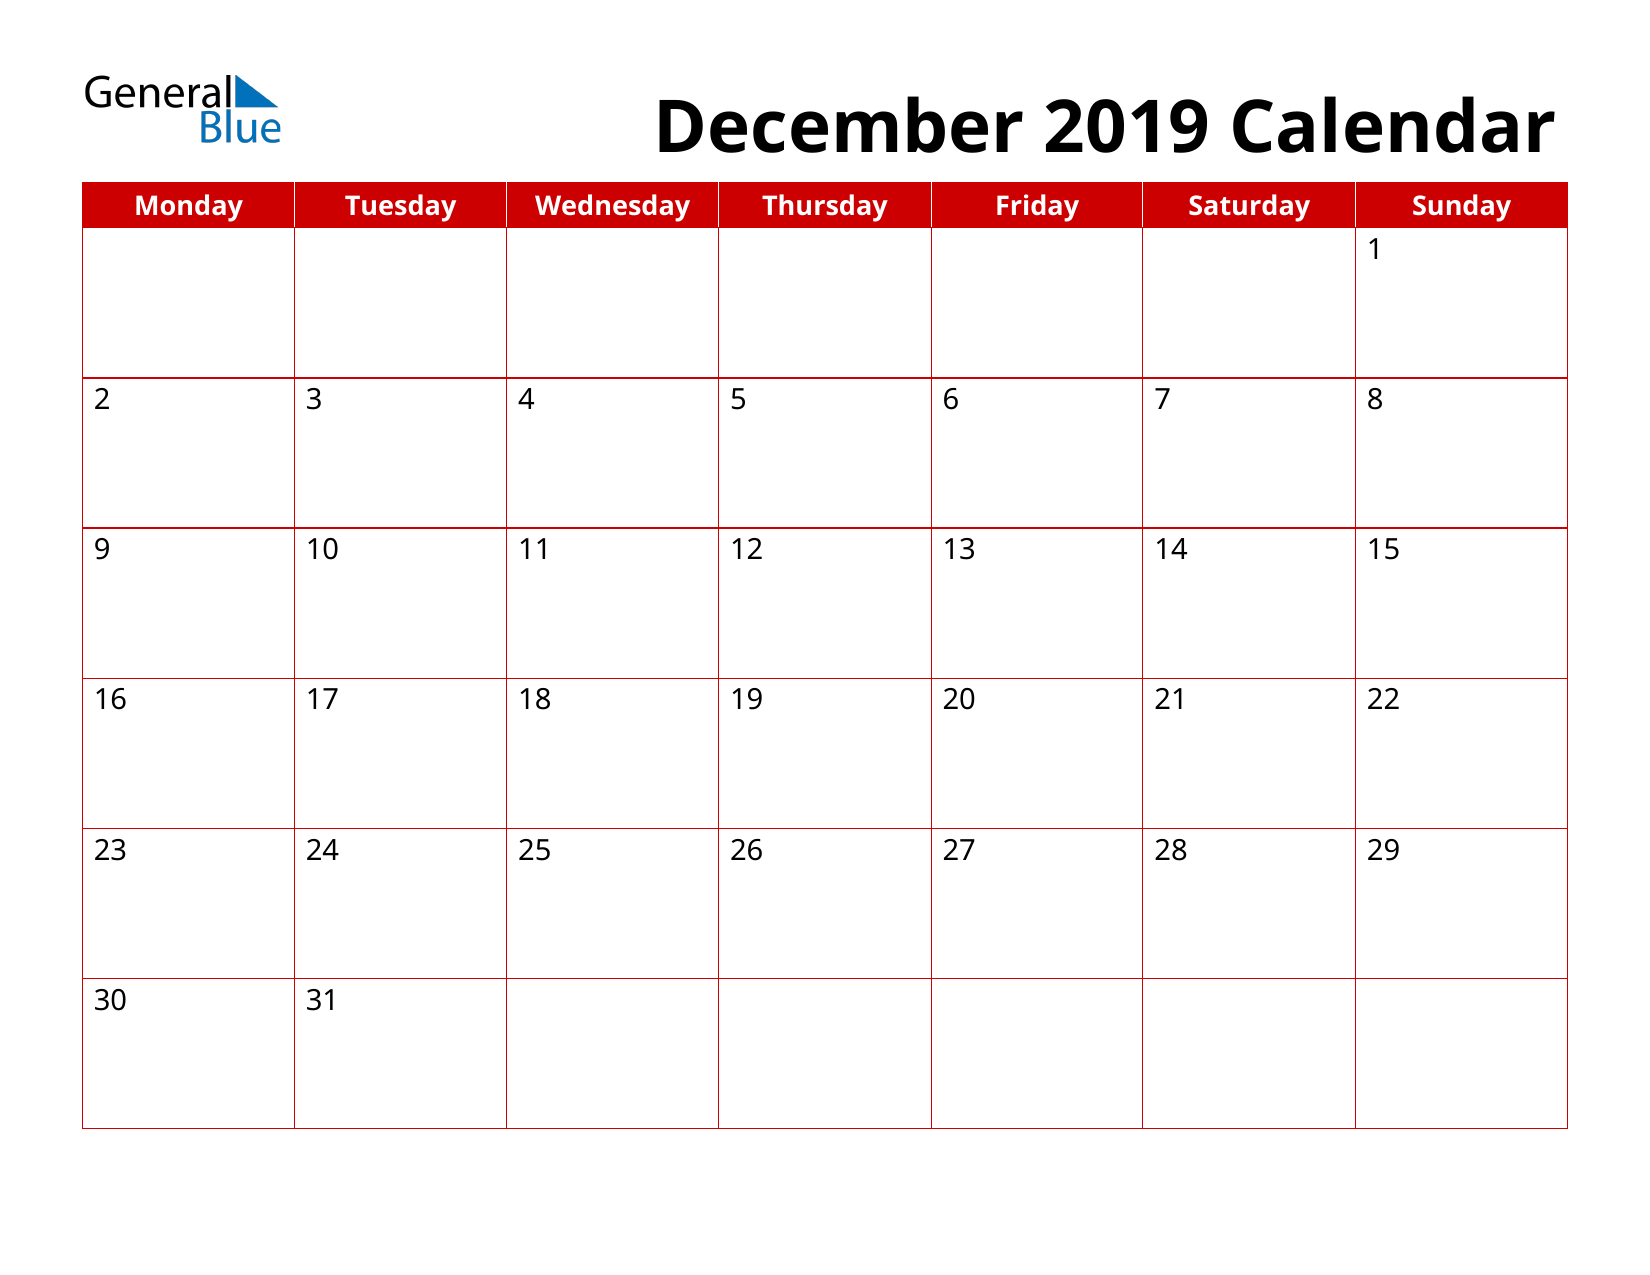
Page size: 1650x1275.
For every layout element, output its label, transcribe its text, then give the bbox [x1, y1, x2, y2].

table_cell [507, 715, 718, 828]
table_cell [719, 865, 931, 978]
table_cell 3 [295, 379, 506, 415]
table_cell 8 [1356, 379, 1567, 415]
table_cell [295, 1015, 506, 1128]
table_cell 2 [83, 379, 294, 415]
table_cell [295, 265, 506, 377]
table_cell [507, 228, 718, 265]
table_cell Sunday [1356, 183, 1567, 227]
table_cell 25 [507, 829, 718, 865]
table_cell Saturday [1143, 183, 1355, 227]
table_cell [83, 865, 294, 978]
table_cell [1143, 415, 1355, 527]
table_cell [295, 865, 506, 978]
table_cell 17 [295, 679, 506, 715]
table_cell [1143, 228, 1355, 265]
table_cell [1356, 415, 1567, 527]
table_cell 24 [295, 829, 506, 865]
table_cell 19 [719, 679, 931, 715]
table_cell Thursday [719, 183, 931, 227]
table_cell 1 [1356, 228, 1567, 265]
table_cell [1356, 565, 1567, 678]
table_cell [719, 265, 931, 377]
table_cell [83, 415, 294, 527]
table_cell [932, 415, 1142, 527]
table_cell 21 [1143, 679, 1355, 715]
table_cell [719, 565, 931, 678]
table_cell [507, 865, 718, 978]
table_cell [1143, 865, 1355, 978]
table_cell [719, 979, 931, 1015]
table_cell [295, 415, 506, 527]
table_cell [1143, 979, 1355, 1015]
table_cell 28 [1143, 829, 1355, 865]
table_cell Monday [83, 183, 294, 227]
table_header December 2019 Calendar [506, 75, 1568, 182]
table_cell [1356, 715, 1567, 828]
table_cell 16 [83, 679, 294, 715]
table_cell 26 [719, 829, 931, 865]
table_cell [719, 1015, 931, 1128]
table_cell [1143, 1015, 1355, 1128]
table_cell [1356, 979, 1567, 1015]
table_cell 9 [83, 529, 294, 565]
table_cell [719, 228, 931, 265]
table_cell 4 [507, 379, 718, 415]
table_cell [83, 1015, 294, 1128]
table_cell [507, 265, 718, 377]
table_cell 23 [83, 829, 294, 865]
table_cell 7 [1143, 379, 1355, 415]
table_cell [83, 565, 294, 678]
table_cell Friday [932, 183, 1142, 227]
table_cell [83, 265, 294, 377]
table_cell 31 [295, 979, 506, 1015]
table_cell [719, 415, 931, 527]
table_cell 20 [932, 679, 1142, 715]
table_cell [507, 415, 718, 527]
table_cell [507, 1015, 718, 1128]
table_cell [295, 228, 506, 265]
table_cell [1143, 715, 1355, 828]
table_cell [507, 565, 718, 678]
table_cell [1356, 1015, 1567, 1128]
table_cell [1356, 265, 1567, 377]
table_cell 11 [507, 529, 718, 565]
table_cell Tuesday [295, 183, 506, 227]
table_cell [1143, 265, 1355, 377]
table_cell [83, 228, 294, 265]
table_cell 6 [932, 379, 1142, 415]
picture [85, 75, 281, 143]
table_cell [932, 1015, 1142, 1128]
table_cell Wednesday [507, 183, 718, 227]
table_cell [1356, 865, 1567, 978]
table_cell 22 [1356, 679, 1567, 715]
table_cell 27 [932, 829, 1142, 865]
table_cell [83, 715, 294, 828]
table_cell 30 [83, 979, 294, 1015]
table_header [82, 75, 506, 182]
table_cell [295, 715, 506, 828]
table_cell [932, 865, 1142, 978]
table_cell [932, 265, 1142, 377]
table_cell [932, 715, 1142, 828]
table_cell 10 [295, 529, 506, 565]
table_cell [932, 979, 1142, 1015]
table_cell [1143, 565, 1355, 678]
table_cell 5 [719, 379, 931, 415]
table_cell 14 [1143, 529, 1355, 565]
table_cell 29 [1356, 829, 1567, 865]
table_cell 12 [719, 529, 931, 565]
table_cell [507, 979, 718, 1015]
table_cell [295, 565, 506, 678]
table_cell [719, 715, 931, 828]
table_cell [932, 565, 1142, 678]
table_cell 15 [1356, 529, 1567, 565]
table_cell 18 [507, 679, 718, 715]
table_cell 13 [932, 529, 1142, 565]
table_cell [932, 228, 1142, 265]
